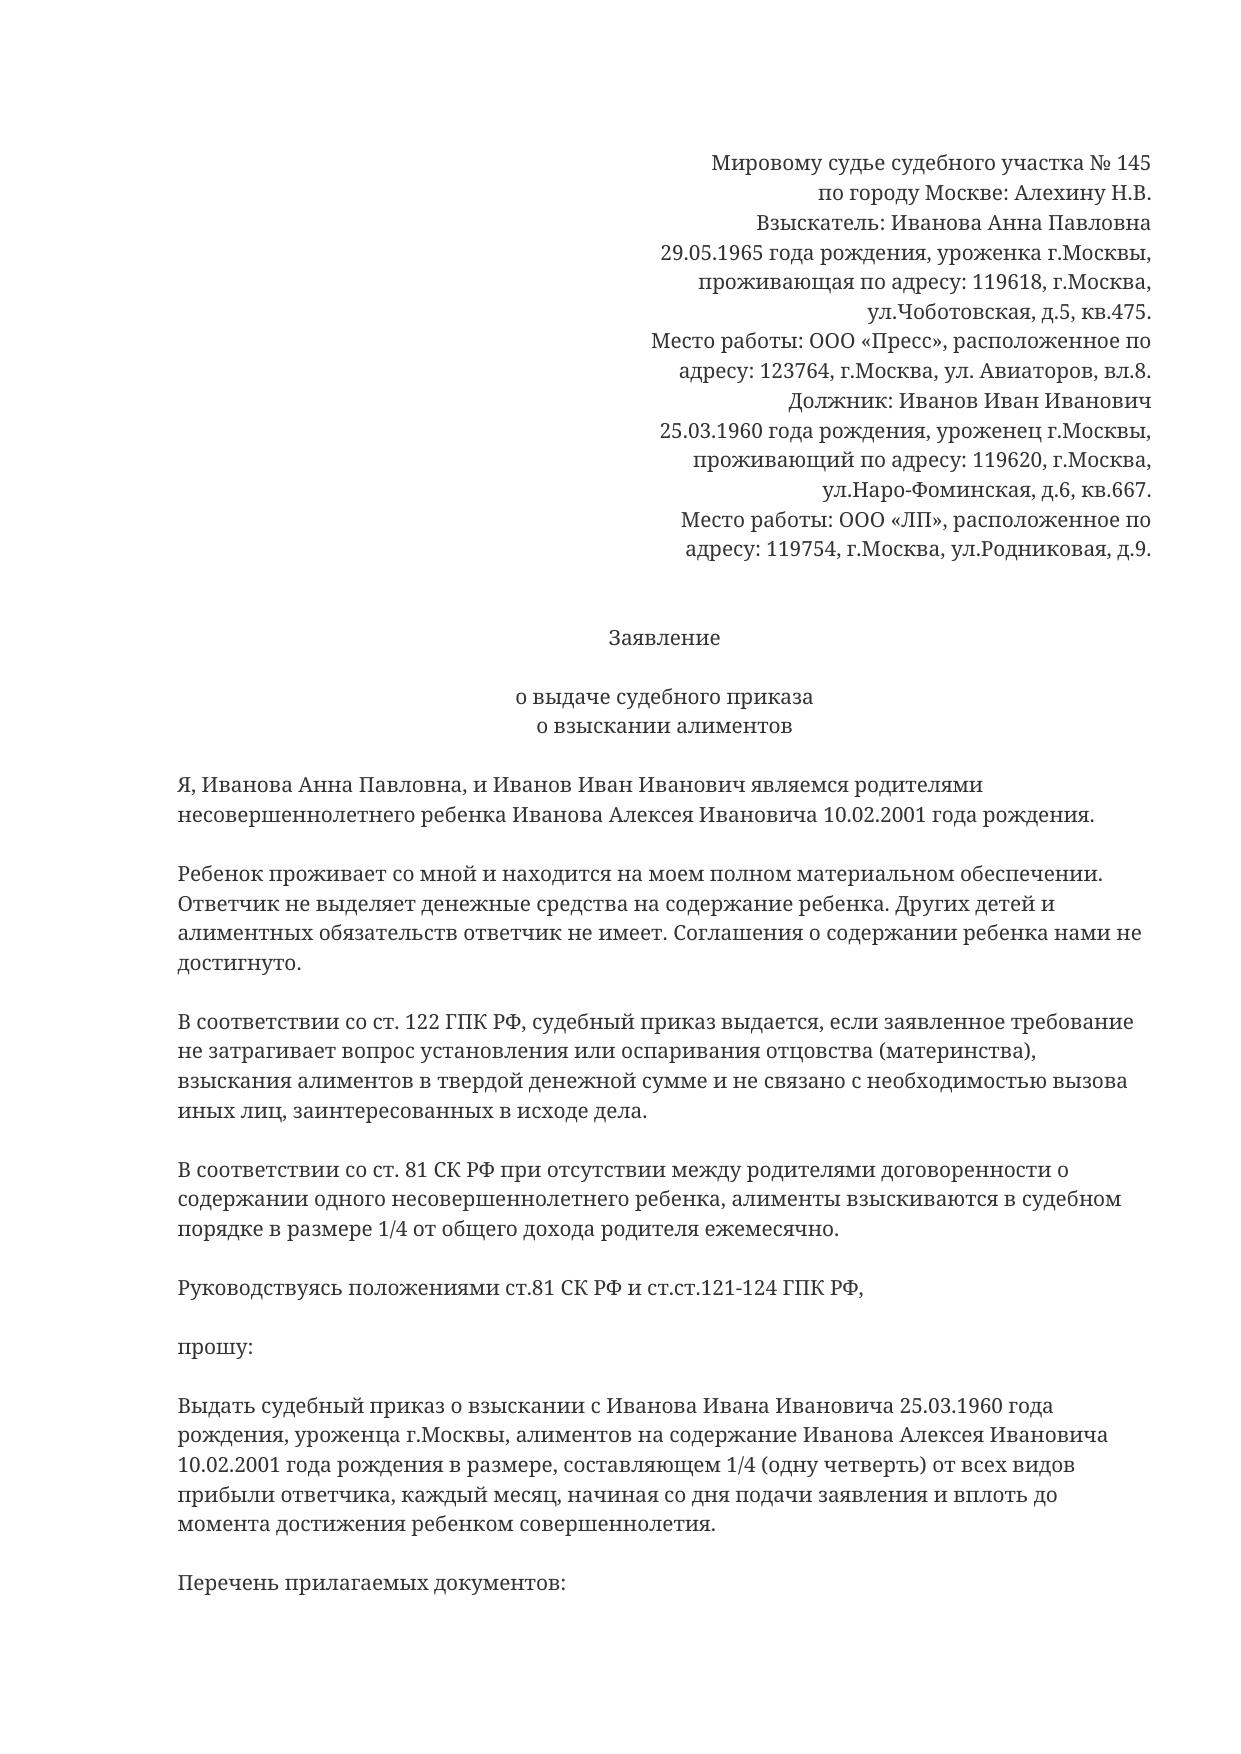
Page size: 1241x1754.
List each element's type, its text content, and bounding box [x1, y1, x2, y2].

text Заявление [177, 592, 1152, 651]
text Выдать судебный приказ о взыскании с Иванова Ивана Ивановича 25.03.1960 года рождения, уроженца г.Москвы, алиментов на содержание Иванова Алексея Ивановича 10.02.2001 года рождения в размере, составляющем 1/4 (одну четверть) от всех видов прибыли ответчика, каждый месяц, начиная со дня подачи заявления и вплоть до момента достижения ребенком совершеннолетия. [177, 1389, 1152, 1538]
text прошу: [177, 1331, 1152, 1360]
text о выдаче судебного приказа о взыскании алиментов [177, 681, 1152, 740]
text В соответствии со ст. 122 ГПК РФ, судебный приказ выдается, если заявленное требование не затрагивает вопрос установления или оспаривания отцовства (материнства), взыскания алиментов в твердой денежной сумме и не связано с необходимостью вызова иных лиц, заинтересованных в исходе дела. [177, 1006, 1152, 1124]
text Руководствуясь положениями ст.81 СК РФ и ст.ст.121-124 ГПК РФ, [177, 1272, 1152, 1301]
text В соответствии со ст. 81 СК РФ при отсутствии между родителями договоренности о содержании одного несовершеннолетнего ребенка, алименты взыскиваются в судебном порядке в размере 1/4 от общего дохода родителя ежемесячно. [177, 1153, 1152, 1243]
text Мировому судье судебного участка № 145 по городу Москве: Алехину Н.В. Взыскатель: Иванова Анна Павловна 29.05.1965 года рождения, уроженка г.Москвы, проживающая по адресу: 119618, г.Москва, ул.Чоботовская, д.5, кв.475. Место работы: ООО «Пресс», расположенное по адресу: 123764, г.Москва, ул. Авиаторов, вл.8. Должник: Иванов Иван Иванович 25.03.1960 года рождения, уроженец г.Москвы, проживающий по адресу: 119620, г.Москва, ул.Наро-Фоминская, д.6, кв.667. Место работы: ООО «ЛП», расположенное по адресу: 119754, г.Москва, ул.Родниковая, д.9. [177, 147, 1152, 563]
text Перечень прилагаемых документов: [177, 1567, 1152, 1597]
text Я, Иванова Анна Павловна, и Иванов Иван Иванович являемся родителями несовершеннолетнего ребенка Иванова Алексея Ивановича 10.02.2001 года рождения. [177, 769, 1152, 828]
text Ребенок проживает со мной и находится на моем полном материальном обеспечении. Ответчик не выделяет денежные средства на содержание ребенка. Других детей и алиментных обязательств ответчик не имеет. Соглашения о содержании ребенка нами не достигнуто. [177, 858, 1152, 976]
